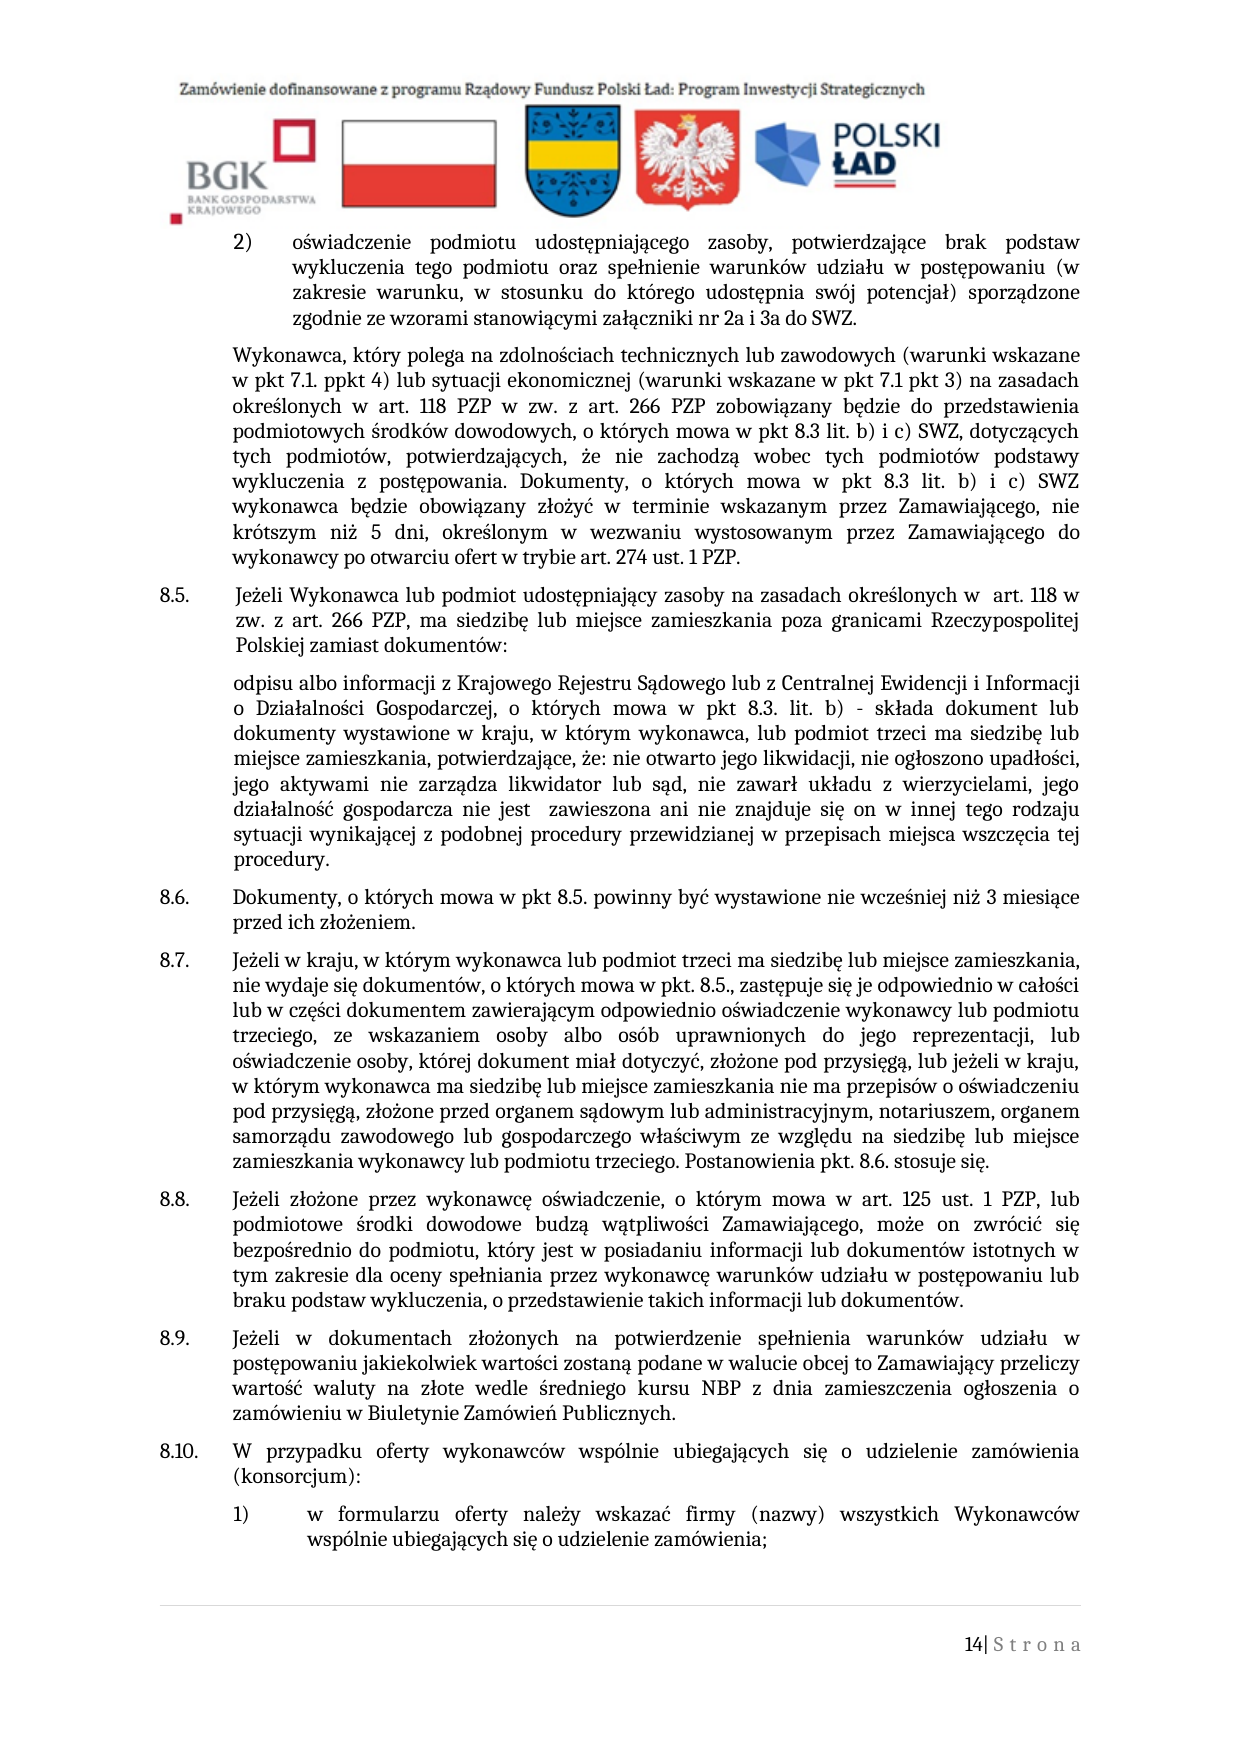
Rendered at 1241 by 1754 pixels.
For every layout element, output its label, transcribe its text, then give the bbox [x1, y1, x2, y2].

text 8.7. Jeżeli w kraju, w którym wykonawca lub podmiot trzeci ma siedzibę lub miejsce zamieszkania, nie wydaje się dokumentów, o których mowa w pkt. 8.5., zastępuje się je odpowiednio w całości lub w części dokumentem zawierającym odpowiednio oświadczenie wykonawcy lub podmiotu trzeciego, ze wskazaniem osoby albo osób uprawnionych do jego reprezentacji, lub oświadczenie osoby, której dokument miał dotyczyć, złożone pod przysięgą, lub jeżeli w kraju, w którym wykonawca ma siedzibę lub miejsce zamieszkania nie ma przepisów o oświadczeniu pod przysięgą, złożone przed organem sądowym lub administracyjnym, notariuszem, organem samorządu zawodowego lub gospodarczego właściwym ze względu na siedzibę lub miejsce zamieszkania wykonawcy lub podmiotu trzeciego. Postanowienia pkt. 8.6. stosuje się. [159, 947, 1081, 1174]
picture [159, 73, 962, 229]
text odpisu albo informacji z Krajowego Rejestru Sądowego lub z Centralnej Ewidencji i Informacji o Działalności Gospodarczej, o których mowa w pkt 8.3. lit. b) - składa dokument lub dokumenty wystawione w kraju, w którym wykonawca, lub podmiot trzeci ma siedzibę lub miejsce zamieszkania, potwierdzające, że: nie otwarto jego likwidacji, nie ogłoszono upadłości, jego aktywami nie zarządza likwidator lub sąd, nie zawarł układu z wierzycielami, jego działalność gospodarcza nie jest zawieszona ani nie znajduje się on w innej tego rodzaju sytuacji wynikającej z podobnej procedury przewidzianej w przepisach miejsca wszczęcia tej procedury. [233, 670, 1081, 872]
text 1) w formularzu oferty należy wskazać firmy (nazwy) wszystkich Wykonawców wspólnie ubiegających się o udzielenie zamówienia; [233, 1502, 1081, 1552]
text 8.10. W przypadku oferty wykonawców wspólnie ubiegających się o udzielenie zamówienia (konsorcjum): [159, 1439, 1081, 1489]
list oświadczenie podmiotu udostępniającego zasoby, potwierdzające brak podstaw wykluczenia tego podmiotu oraz spełnienie warunków udziału w postępowaniu (w zakresie warunku, w stosunku do którego udostępnia swój potencjał) sporządzone zgodnie ze wzorami stanowiącymi załączniki nr 2a i 3a do SWZ. [233, 228, 1081, 330]
text 8.9. Jeżeli w dokumentach złożonych na potwierdzenie spełnienia warunków udziału w postępowaniu jakiekolwiek wartości zostaną podane w walucie obcej to Zamawiający przeliczy wartość waluty na złote wedle średniego kursu NBP z dnia zamieszczenia ogłoszenia o zamówieniu w Biuletynie Zamówień Publicznych. [159, 1325, 1081, 1426]
text 8.8. Jeżeli złożone przez wykonawcę oświadczenie, o którym mowa w art. 125 ust. 1 PZP, lub podmiotowe środki dowodowe budzą wątpliwości Zamawiającego, może on zwrócić się bezpośrednio do podmiotu, który jest w posiadaniu informacji lub dokumentów istotnych w tym zakresie dla oceny spełniania przez wykonawcę warunków udziału w postępowaniu lub braku podstaw wykluczenia, o przedstawienie takich informacji lub dokumentów. [159, 1187, 1081, 1313]
text 8.6. Dokumenty, o których mowa w pkt 8.5. powinny być wystawione nie wcześniej niż 3 miesiące przed ich złożeniem. [159, 884, 1081, 935]
text Wykonawca, który polega na zdolnościach technicznych lub zawodowych (warunki wskazane w pkt 7.1. ppkt 4) lub sytuacji ekonomicznej (warunki wskazane w pkt 7.1 pkt 3) na zasadach określonych w art. 118 PZP w zw. z art. 266 PZP zobowiązany będzie do przedstawienia podmiotowych środków dowodowych, o których mowa w pkt 8.3 lit. b) i c) SWZ, dotyczących tych podmiotów, potwierdzających, że nie zachodzą wobec tych podmiotów podstawy wykluczenia z postępowania. Dokumenty, o których mowa w pkt 8.3 lit. b) i c) SWZ wykonawca będzie obowiązany złożyć w terminie wskazanym przez Zamawiającego, nie krótszym niż 5 dni, określonym w wezwaniu wystosowanym przez Zamawiającego do wykonawcy po otwarciu ofert w trybie art. 274 ust. 1 PZP. [232, 343, 1081, 570]
text 8.5. Jeżeli Wykonawca lub podmiot udostępniający zasoby na zasadach określonych w art. 118 w zw. z art. 266 PZP, ma siedzibę lub miejsce zamieszkania poza granicami Rzeczypospolitej Polskiej zamiast dokumentów: [159, 582, 1081, 658]
